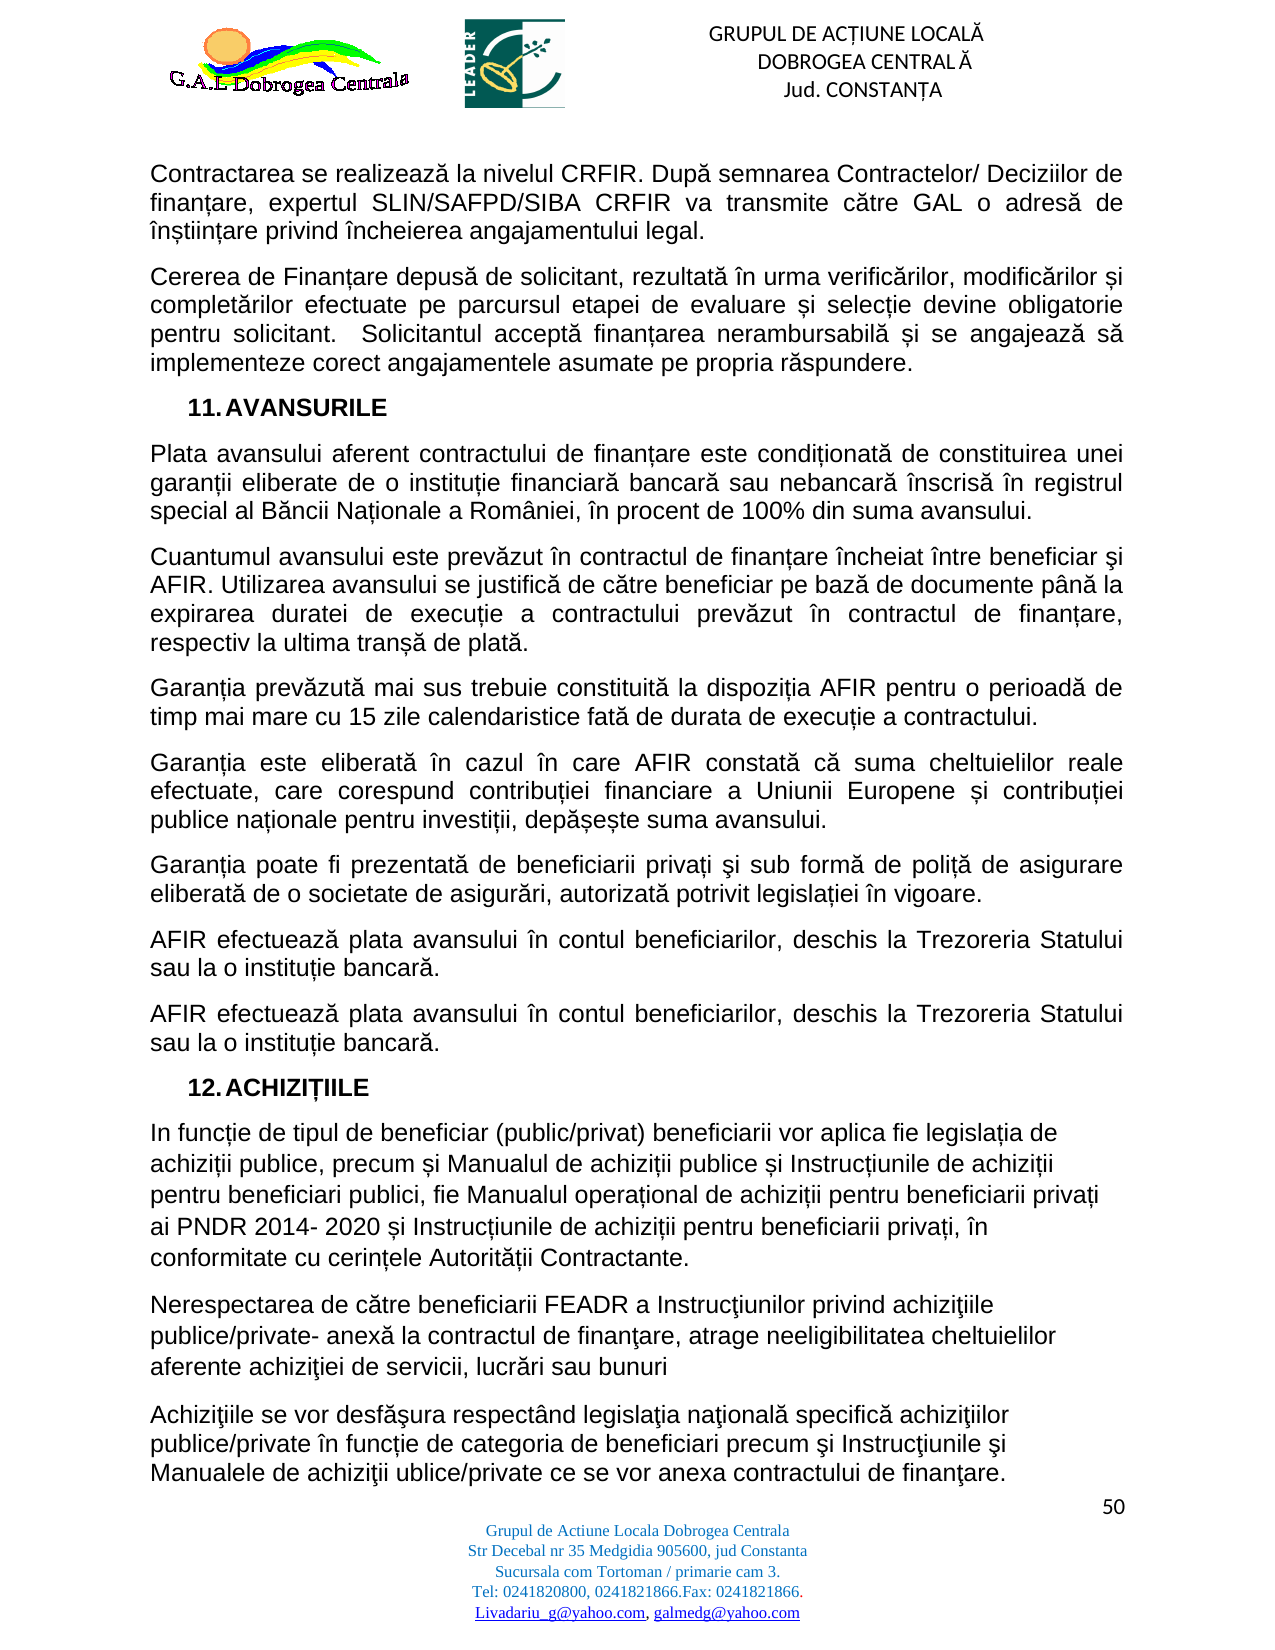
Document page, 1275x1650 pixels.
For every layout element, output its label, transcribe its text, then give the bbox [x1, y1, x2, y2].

text Nerespectarea de către beneficiarii FEADR a Instrucţiunilor privind achiziţiile publice/private- anexă la contractul de finanţare, atrage neeligibilitatea cheltuielilor aferente achiziţiei de servicii, lucrări sau bunuri [150, 1290, 1125, 1381]
picture [190, 26, 384, 86]
picture [238, 79, 246, 86]
list AVANSURILE [187, 393, 1125, 422]
text AFIR efectuează plata avansului în contul beneficiarilor, deschis la Trezoreria Statului sau la o instituție bancară. [150, 925, 1125, 982]
text Garanția poate fi prezentată de beneficiarii privați şi sub formă de poliță de asigurare eliberată de o societate de asigurări, autorizată potrivit legislației în vigoare. [150, 851, 1125, 908]
text Cererea de Finanțare depusă de solicitant, rezultată în urma verificărilor, modificărilor și completărilor efectuate pe parcursul etapei de evaluare și selecție devine obligatorie pentru solicitant. Solicitantul acceptă finanțarea nerambursabilă și se angajează să implementeze corect angajamentele asumate pe propria răspundere. [150, 262, 1125, 377]
text In funcție de tipul de beneficiar (public/privat) beneficiarii vor aplica fie legislația de achiziții publice, precum și Manualul de achiziții publice și Instrucțiunile de achiziții pentru beneficiari publici, fie Manualul operațional de achiziții pentru beneficiarii privați ai PNDR 2014- 2020 și Instrucțiunile de achiziții pentru beneficiarii privați, în conformitate cu cerințele Autorității Contractante. [150, 1118, 1125, 1271]
text Garanția prevăzută mai sus trebuie constituită la dispoziția AFIR pentru o perioadă de timp mai mare cu 15 zile calendaristice fată de durata de execuție a contractului. [150, 673, 1125, 731]
text Garanția este eliberată în cazul în care AFIR constată că suma cheltuielilor reale efectuate, care corespund contribuției financiare a Uniunii Europene și contribuției publice naționale pentru investiții, depășește suma avansului. [150, 748, 1125, 834]
text Cuantumul avansului este prevăzut în contractul de finanțare încheiat între beneficiar şi AFIR. Utilizarea avansului se justifică de către beneficiar pe bază de documente până la expirarea duratei de execuție a contractului prevăzut în contractul de finanțare, respectiv la ultima tranșă de plată. [150, 542, 1125, 657]
picture [464, 19, 565, 107]
text Achiziţiile se vor desfăşura respectând legislaţia naţională specifică achiziţiilor publice/private în funcție de categoria de beneficiari precum şi Instrucţiunile şi Manualele de achiziţii ublice/private ce se vor anexa contractului de finanţare. [150, 1400, 1125, 1486]
list ACHIZIȚIILE [187, 1073, 1125, 1102]
text Plata avansului aferent contractului de finanțare este condiționată de constituirea unei garanții eliberate de o instituție financiară bancară sau nebancară înscrisă în registrul special al Băncii Naționale a României, în procent de 100% din suma avansului. [150, 439, 1125, 525]
text Contractarea se realizează la nivelul CRFIR. După semnarea Contractelor/ Deciziilor de finanțare, expertul SLIN/SAFPD/SIBA CRFIR va transmite către GAL o adresă de înștiințare privind încheierea angajamentului legal. [150, 159, 1125, 245]
text AFIR efectuează plata avansului în contul beneficiarilor, deschis la Trezoreria Statului sau la o instituție bancară. [150, 999, 1125, 1056]
